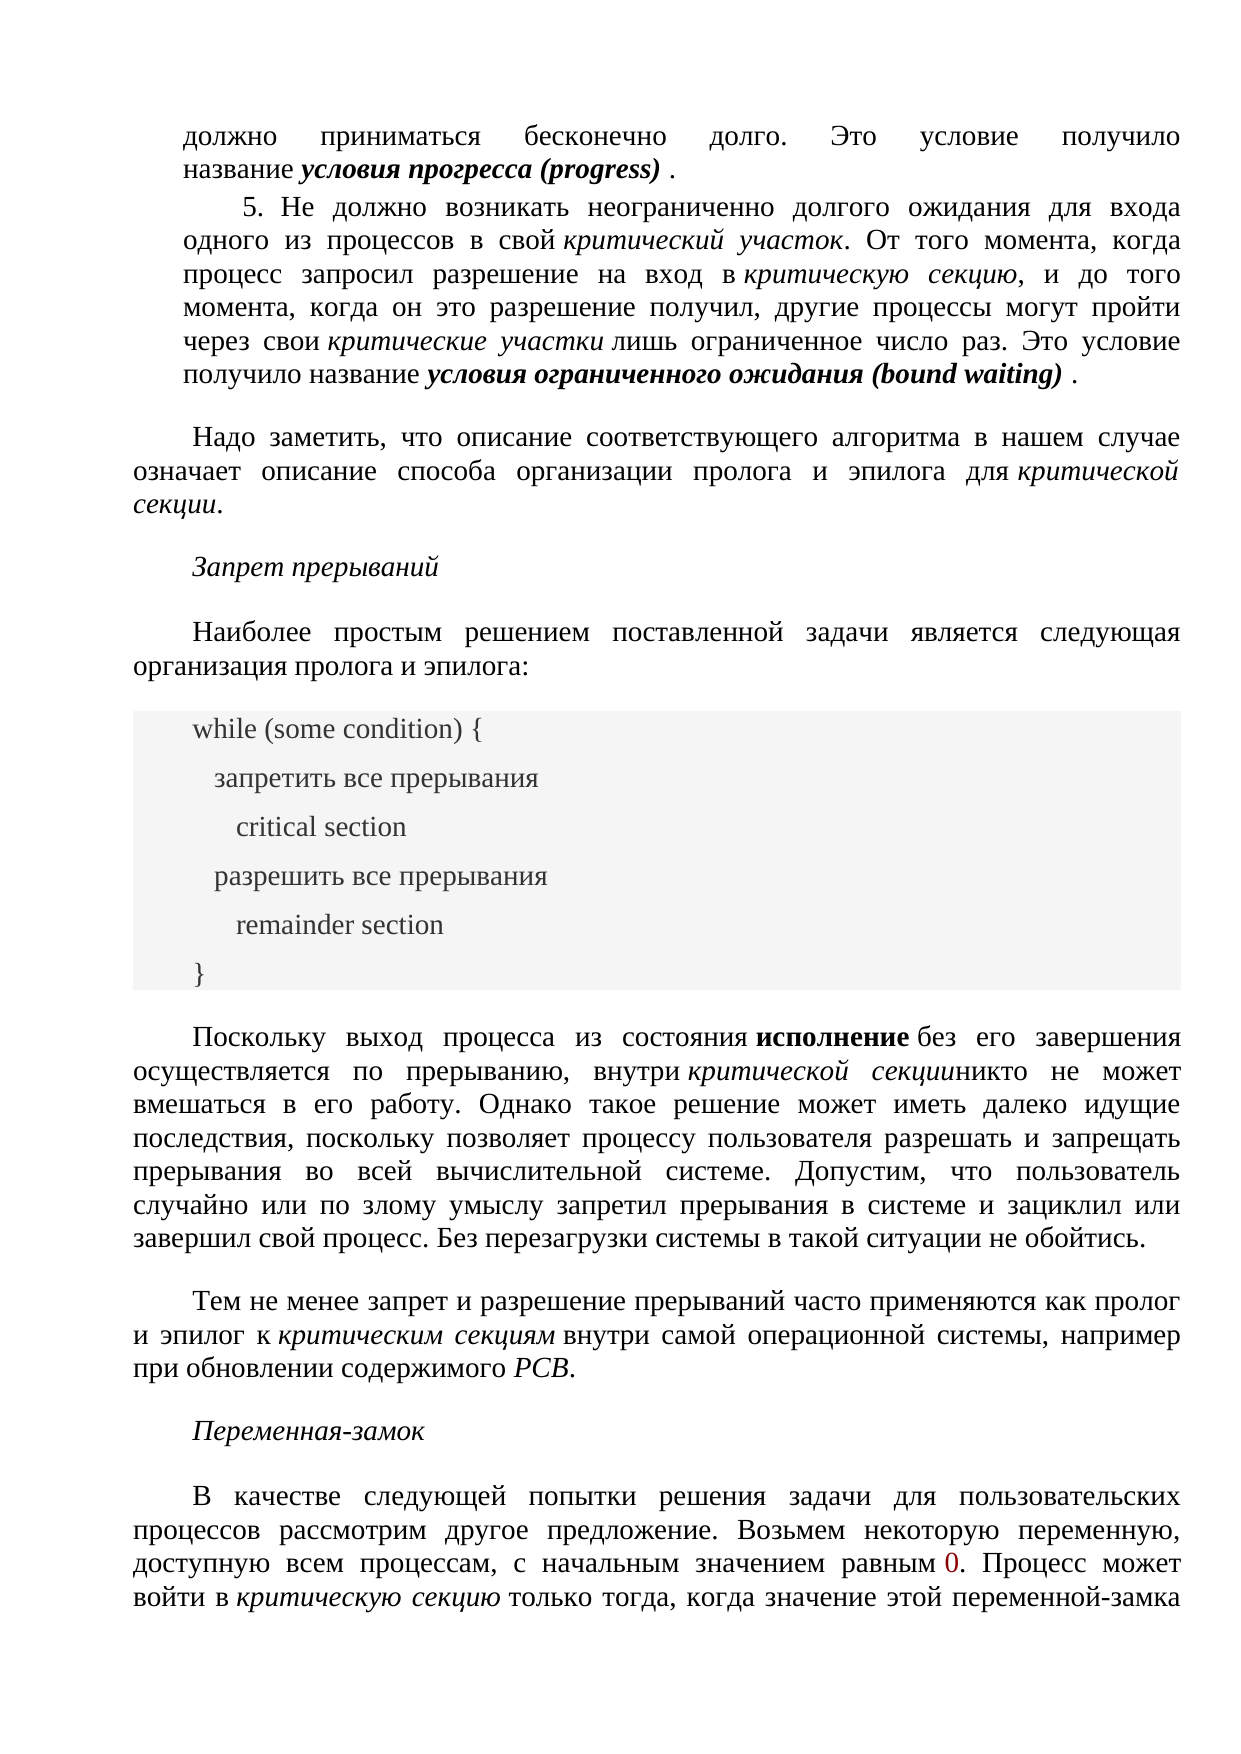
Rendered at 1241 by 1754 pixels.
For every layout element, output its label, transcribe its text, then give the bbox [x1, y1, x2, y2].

text запретить все прерывания [133, 760, 1181, 793]
subtitle Переменная-замок [133, 1413, 1181, 1447]
text Поскольку выход процесса из состояния исполнение без его завершения осуществляется по прерыванию, внутри критической секцииникто не может вмешаться в его работу. Однако такое решение может иметь далеко идущие последствия, поскольку позволяет процессу пользователя разрешать и запрещать прерывания во всей вычислительной системе. Допустим, что пользователь случайно или по злому умыслу запретил прерывания в системе и зациклил или завершил свой процесс. Без перезагрузки системы в такой ситуации не обойтись. [133, 1019, 1181, 1254]
subtitle Запрет прерываний [133, 549, 1181, 583]
text разрешить все прерывания [133, 858, 1181, 892]
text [133, 1478, 1181, 1612]
text Наиболее простым решением поставленной задачи является следующая организация пролога и эпилога: [133, 614, 1181, 682]
list Не должно возникать неограниченно долгого ожидания для входа одного из процессов в свой критический участок. От того момента, когда процесс запросил разрешение на вход в критическую секцию, и до того момента, когда он это разрешение получил, другие процессы могут пройти через свои критические участки лишь ограниченное число раз. Это условие получило название условия ограниченного ожидания (bound waiting) . [183, 189, 1181, 390]
text remainder section [133, 907, 1181, 941]
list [183, 118, 1181, 185]
text } [133, 957, 1181, 990]
text Тем не менее запрет и разрешение прерываний часто применяются как пролог и эпилог к критическим секциям внутри самой операционной системы, например при обновлении содержимого PCB. [133, 1283, 1181, 1384]
text while (some condition) { [133, 711, 1181, 744]
text critical section [133, 809, 1181, 843]
text Надо заметить, что описание соответствующего алгоритма в нашем случае означает описание способа организации пролога и эпилога для критической секции. [133, 419, 1181, 520]
